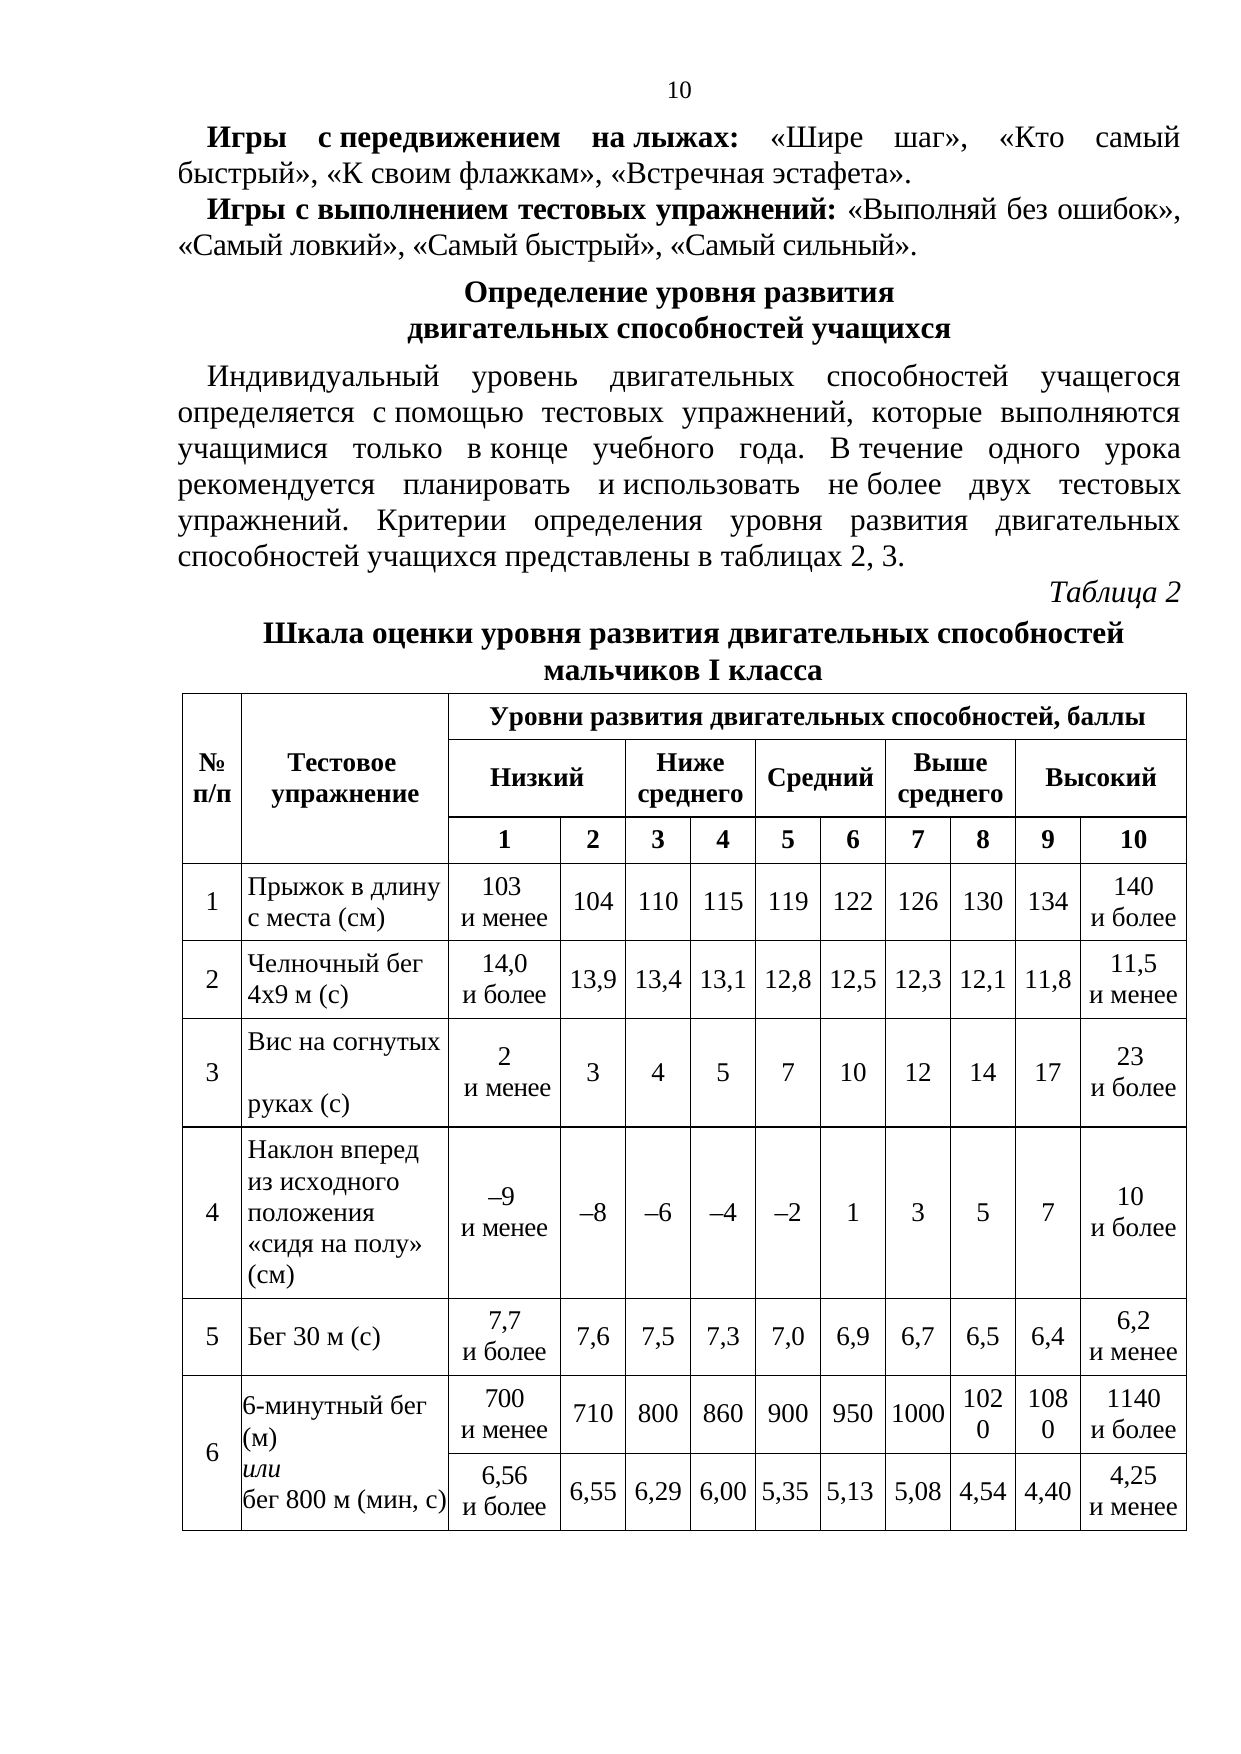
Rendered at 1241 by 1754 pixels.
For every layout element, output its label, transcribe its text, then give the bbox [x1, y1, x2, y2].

table_cell 7 [886, 818, 950, 863]
table_cell 13,9 [561, 941, 625, 1018]
table_cell Наклон вперед из исходного положения «сидя на полу» (см) [242, 1128, 448, 1297]
table_cell 5 [951, 1128, 1015, 1297]
table_cell 710 [561, 1376, 625, 1452]
table_cell 2 и менее [449, 1019, 560, 1126]
table_cell –4 [691, 1128, 755, 1297]
table_cell 1020 [951, 1376, 1015, 1452]
table_cell 860 [691, 1376, 755, 1452]
table_cell 6,29 [626, 1454, 690, 1530]
table_cell 6,00 [691, 1454, 755, 1530]
table_cell 900 [756, 1376, 820, 1452]
table_cell 104 [561, 864, 625, 940]
table_cell 11,5 и менее [1081, 941, 1186, 1018]
table_cell Вис на согнутых руках (с) [242, 1019, 448, 1126]
table_cell 126 [886, 864, 950, 940]
table_cell 800 [626, 1376, 690, 1452]
table_cell 11,8 [1016, 941, 1080, 1018]
table_cell 5 [756, 818, 820, 863]
table_cell 134 [1016, 864, 1080, 940]
table_cell 6,7 [886, 1299, 950, 1375]
text Игры с выполнением тестовых упражнений: «Выполняй без ошибок», «Самый ловкий», «Самый быстрый», «Самый сильный». [177, 190, 1181, 262]
text Таблица 2 [177, 573, 1181, 609]
text Индивидуальный уровень двигательных способностей учащегося определяется с помощью тестовых упражнений, которые выполняются учащимися только в конце учебного года. В течение одного урока рекомендуется планировать и использовать не более двух тестовых упражнений. Критерии определения уровня развития двигательных способностей учащихся представлены в таблицах 2, 3. [177, 357, 1181, 573]
table_cell 1140 и более [1081, 1376, 1186, 1452]
table_cell Прыжок в длину с места (см) [242, 864, 448, 940]
table_cell –8 [561, 1128, 625, 1297]
table_cell 2 [561, 818, 625, 863]
table_cell 6-минутный бег (м) или бег (мин, с) [242, 1376, 448, 1530]
table_cell Челночный бег 4х9 м (с) [242, 941, 448, 1018]
table_cell 3 [886, 1128, 950, 1297]
text Определение уровня развития двигательных способностей учащихся [177, 274, 1181, 346]
table_cell 1 [183, 864, 241, 940]
table_cell 5,35 [756, 1454, 820, 1530]
table_cell 6,2 и менее [1081, 1299, 1186, 1375]
table_cell 4 [691, 818, 755, 863]
table_cell 10 и более [1081, 1128, 1186, 1297]
table_cell 7,7 и более [449, 1299, 560, 1375]
table_cell 6 [821, 818, 885, 863]
table_cell 12,1 [951, 941, 1015, 1018]
table_cell 3 [626, 818, 690, 863]
table_cell 12,3 [886, 941, 950, 1018]
table_cell 5,13 [821, 1454, 885, 1530]
table_cell 7,6 [561, 1299, 625, 1375]
table_cell 10 [821, 1019, 885, 1126]
table_cell 119 [756, 864, 820, 940]
table_cell 9 [1016, 818, 1080, 863]
table_cell 14,0 и более [449, 941, 560, 1018]
table_cell 950 [821, 1376, 885, 1452]
table_cell 8 [951, 818, 1015, 863]
table_cell 14 [951, 1019, 1015, 1126]
table_header № п/п [183, 694, 241, 863]
table_cell Выше среднего [886, 740, 1015, 816]
table_cell 115 [691, 864, 755, 940]
table_cell 6,4 [1016, 1299, 1080, 1375]
table_cell 12,5 [821, 941, 885, 1018]
table_cell 7,0 [756, 1299, 820, 1375]
table_cell 6,9 [821, 1299, 885, 1375]
table_cell –6 [626, 1128, 690, 1297]
table_cell Высокий [1016, 740, 1186, 816]
table_cell 6,5 [951, 1299, 1015, 1375]
table_cell 4,54 [951, 1454, 1015, 1530]
table_cell 1000 [886, 1376, 950, 1452]
table_cell 7,3 [691, 1299, 755, 1375]
table_cell 7,5 [626, 1299, 690, 1375]
table_cell 4 [626, 1019, 690, 1126]
table_cell 4,40 [1016, 1454, 1080, 1530]
table_cell 10 [1081, 818, 1186, 863]
table_cell 13,1 [691, 941, 755, 1018]
table_cell 6 [183, 1376, 241, 1530]
table_cell 130 [951, 864, 1015, 940]
table_cell Ниже среднего [626, 740, 755, 816]
table_cell 700 и менее [449, 1376, 560, 1452]
table_cell 5 [691, 1019, 755, 1126]
table_cell Бег (с) [242, 1299, 448, 1375]
table_cell 6,56 и более [449, 1454, 560, 1530]
table_cell Низкий [449, 740, 625, 816]
table_cell 1 [821, 1128, 885, 1297]
table_cell 12 [886, 1019, 950, 1126]
text Шкала оценки уровня развития двигательных способностей мальчиков I класса [177, 615, 1181, 687]
table_cell –9 и менее [449, 1128, 560, 1297]
table_cell 5 [183, 1299, 241, 1375]
table_cell 4,25 и менее [1081, 1454, 1186, 1530]
table_cell 12,8 [756, 941, 820, 1018]
table_cell 23 и более [1081, 1019, 1186, 1126]
text Игры с передвижением на лыжах: «Шире шаг», «Кто самый быстрый», «К своим флажкам», «Встречная эстафета». [177, 118, 1181, 190]
table_cell 6,55 [561, 1454, 625, 1530]
table_header Тестовое упражнение [242, 694, 448, 863]
table_cell Средний [756, 740, 885, 816]
table_cell 7 [1016, 1128, 1080, 1297]
table_cell 1 [449, 818, 560, 863]
table_cell 3 [183, 1019, 241, 1126]
table_cell 3 [561, 1019, 625, 1126]
table_cell 122 [821, 864, 885, 940]
table_header Уровни развития двигательных способностей, баллы [449, 694, 1186, 739]
table_cell 140 и более [1081, 864, 1186, 940]
table_cell 5,08 [886, 1454, 950, 1530]
table_cell 13,4 [626, 941, 690, 1018]
table_cell 4 [183, 1128, 241, 1297]
table_cell 2 [183, 941, 241, 1018]
table_cell 17 [1016, 1019, 1080, 1126]
table_cell 103 и менее [449, 864, 560, 940]
table_cell –2 [756, 1128, 820, 1297]
table_cell 7 [756, 1019, 820, 1126]
table_cell 1080 [1016, 1376, 1080, 1452]
table_cell 110 [626, 864, 690, 940]
